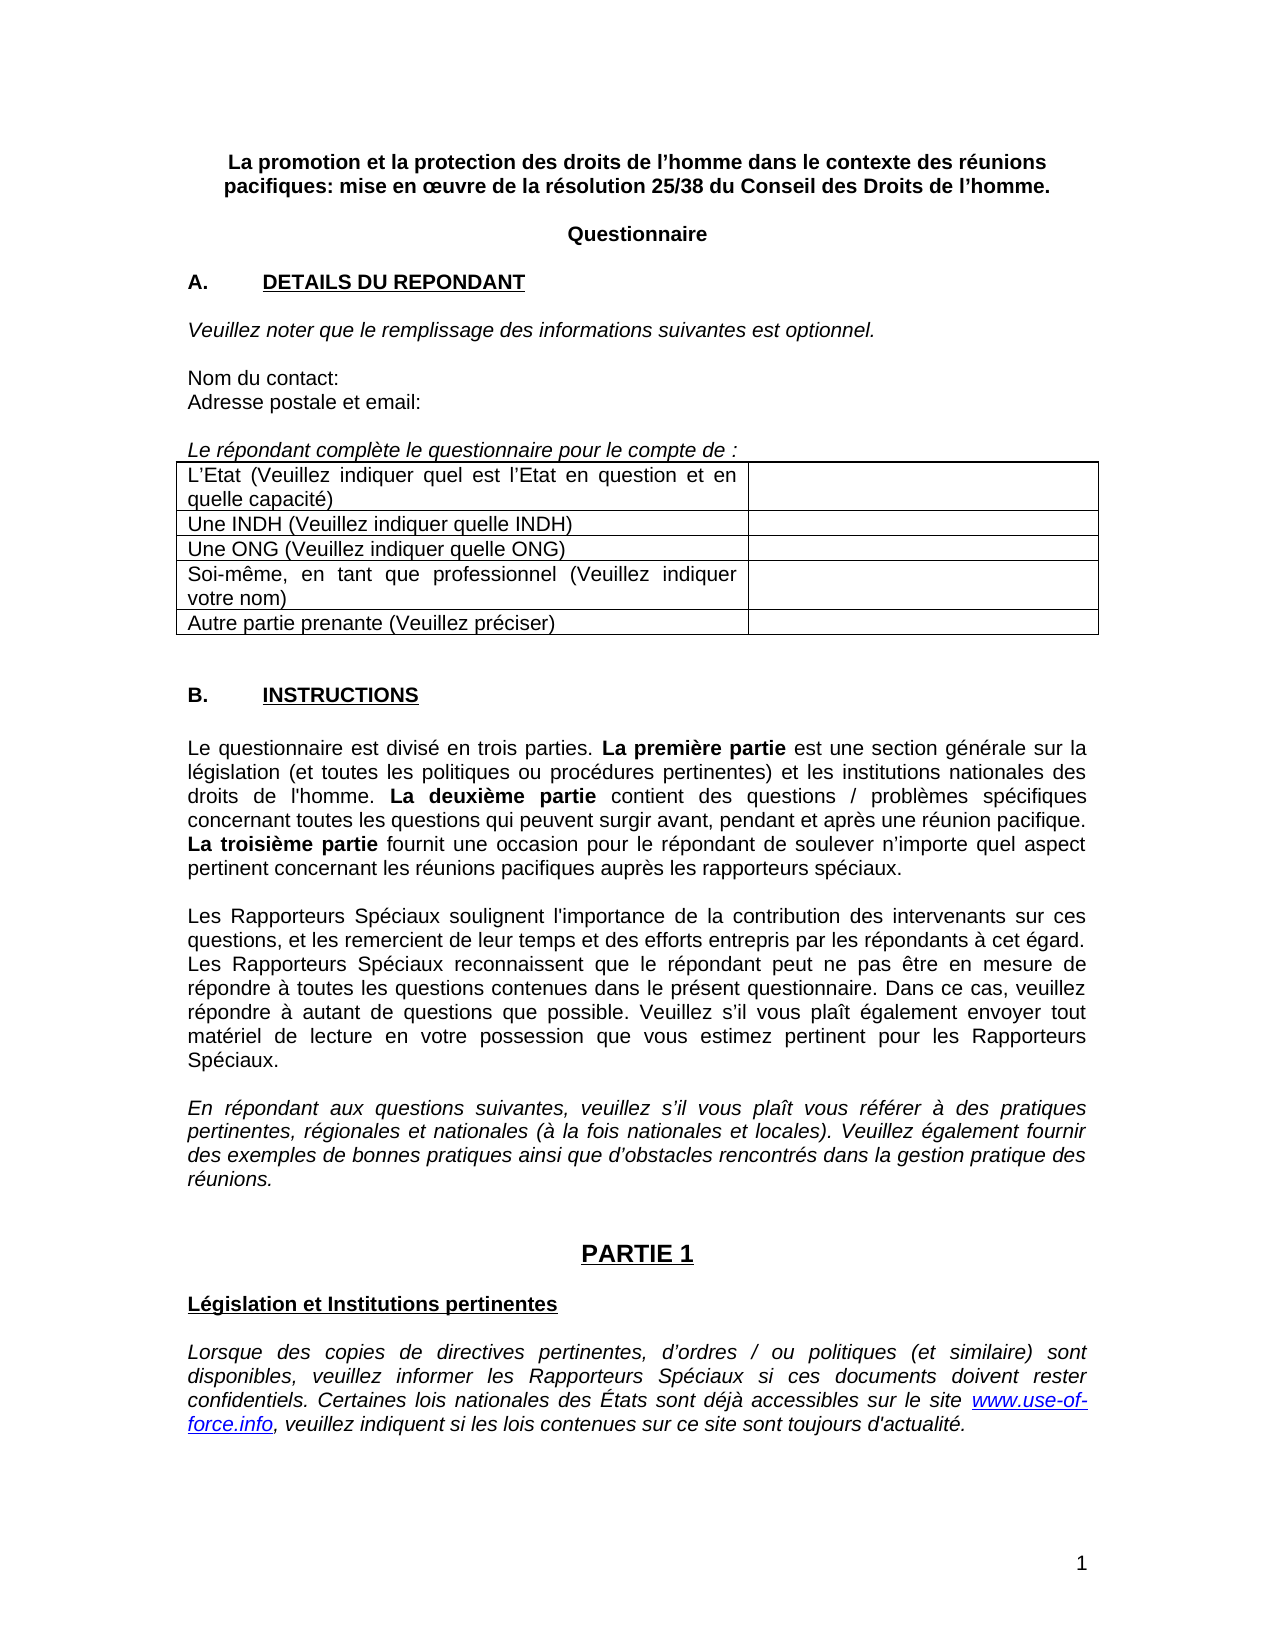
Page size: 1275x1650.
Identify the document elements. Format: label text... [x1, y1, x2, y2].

text Lorsque des copies de directives pertinentes, d’ordres / ou politiques (et similaire) sont disponibles, veuillez informer les Rapporteurs Spéciaux si ces documents doivent rester confidentiels. Certaines lois nationales des États sont déjà accessibles sur le site www.use-of-force.info, veuillez indiquent si les lois contenues sur ce site sont toujours d'actualité. [187, 1340, 1087, 1436]
text A. DETAILS DU REPONDANT [187, 270, 1087, 294]
table_cell [749, 536, 1098, 560]
table_header [749, 463, 1098, 510]
text Le questionnaire est divisé en trois parties. La première partie est une section générale sur la législation (et toutes les politiques ou procédures pertinentes) et les institutions nationales des droits de l'homme. La deuxième partie contient des questions / problèmes spécifiques concernant toutes les questions qui peuvent surgir avant, pendant et après une réunion pacifique. La troisième partie fournit une occasion pour le répondant de soulever n’importe quel aspect pertinent concernant les réunions pacifiques auprès les rapporteurs spéciaux. [187, 736, 1087, 880]
table_cell Autre partie prenante (Veuillez préciser) [177, 610, 748, 634]
text En répondant aux questions suivantes, veuillez s’il vous plaît vous référer à des pratiques pertinentes, régionales et nationales (à la fois nationales et locales). Veuillez également fournir des exemples de bonnes pratiques ainsi que d’obstacles rencontrés dans la gestion pratique des réunions. [187, 1095, 1087, 1191]
table_cell [749, 610, 1098, 634]
text Législation et Institutions pertinentes [187, 1292, 1087, 1316]
table_cell [749, 511, 1098, 535]
text Questionnaire [187, 222, 1087, 246]
text PARTIE 1 [187, 1239, 1087, 1268]
table_cell Soi-même, en tant que professionnel (Veuillez indiquer votre nom) [177, 561, 748, 609]
text Le répondant complète le questionnaire pour le compte de : [187, 437, 1087, 461]
table_cell Une ONG (Veuillez indiquer quelle ONG) [177, 536, 748, 560]
text Nom du contact: [187, 366, 1087, 389]
text La promotion et la protection des droits de l’homme dans le contexte des réunions pacifiques: mise en œuvre de la résolution 25/38 du Conseil des Droits de l’homme. [187, 150, 1087, 198]
text Veuillez noter que le remplissage des informations suivantes est optionnel. [187, 318, 1087, 342]
text Les Rapporteurs Spéciaux soulignent l'importance de la contribution des intervenants sur ces questions, et les remercient de leur temps et des efforts entrepris par les répondants à cet égard. Les Rapporteurs Spéciaux reconnaissent que le répondant peut ne pas être en mesure de répondre à toutes les questions contenues dans le présent questionnaire. Dans ce cas, veuillez répondre à autant de questions que possible. Veuillez s’il vous plaît également envoyer tout matériel de lecture en votre possession que vous estimez pertinent pour les Rapporteurs Spéciaux. [187, 904, 1087, 1071]
text Adresse postale et email: [187, 389, 1087, 413]
table_cell [749, 561, 1098, 609]
table_cell Une INDH (Veuillez indiquer quelle INDH) [177, 511, 748, 535]
text B. INSTRUCTIONS [187, 683, 1087, 707]
table_header L’Etat (Veuillez indiquer quel est l’Etat en question et en quelle capacité) [177, 463, 748, 510]
